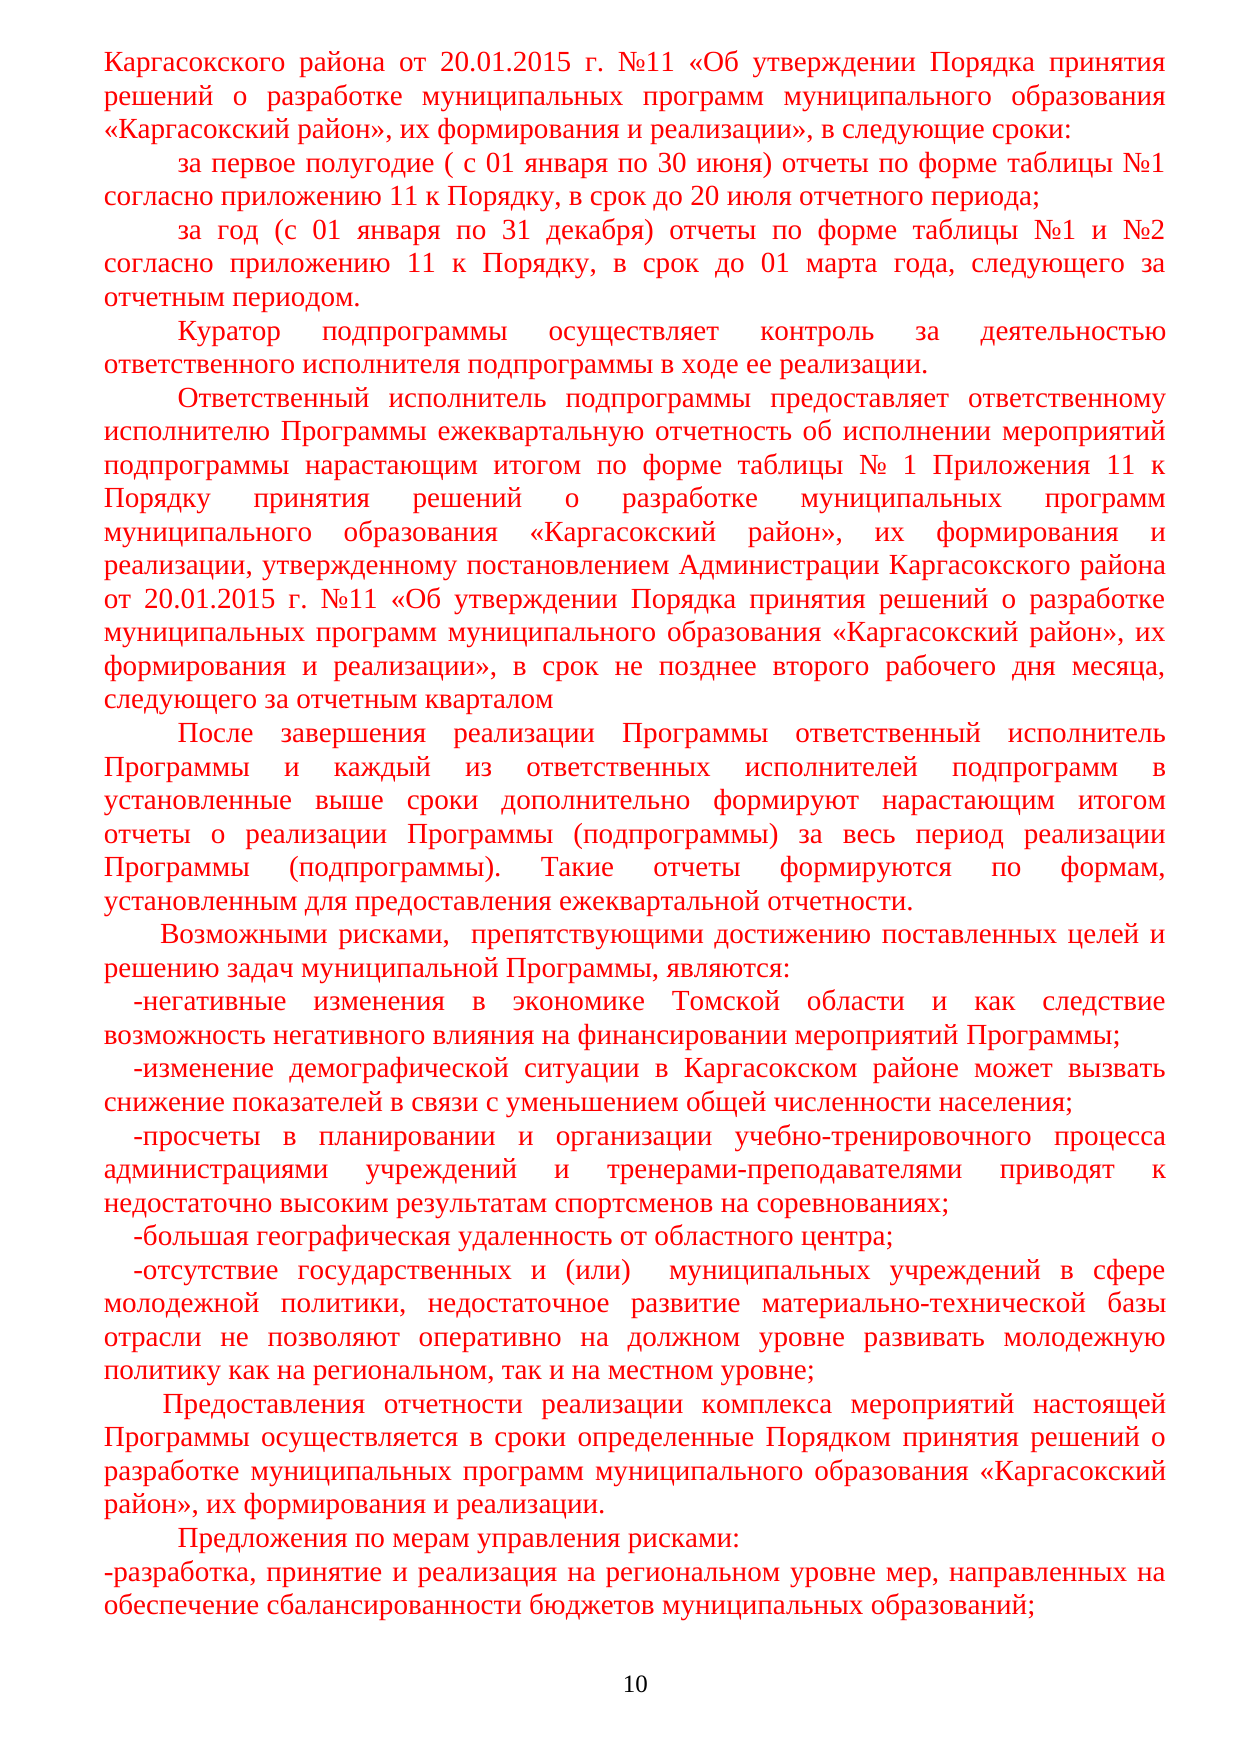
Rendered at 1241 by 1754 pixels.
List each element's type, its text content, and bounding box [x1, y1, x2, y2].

text Куратор подпрограммы осуществляет контроль за деятельностью ответственного исполнителя подпрограммы в ходе ее реализации. [103, 313, 1167, 380]
text за год (с 01 января по 31 декабря) отчеты по форме таблицы №1 и №2 согласно приложению 11 к Порядку, в срок до 01 марта года, следующего за отчетным периодом. [103, 212, 1167, 313]
text После завершения реализации Программы ответственный исполнитель Программы и каждый из ответственных исполнителей подпрограмм в установленные выше сроки дополнительно формируют нарастающим итогом отчеты о реализации Программы (подпрограммы) за весь период реализации Программы (подпрограммы). Такие отчеты формируются по формам, установленным для предоставления ежеквартальной отчетности. [103, 715, 1167, 916]
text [103, 44, 1167, 145]
text -негативные изменения в экономике Томской области и как следствие возможность негативного влияния на финансировании мероприятий Программы; [103, 983, 1167, 1051]
text -просчеты в планировании и организации учебно-тренировочного процесса администрациями учреждений и тренерами-преподавателями приводят к недостаточно высоким результатам спортсменов на соревнованиях; [103, 1118, 1167, 1218]
text Предоставления отчетности реализации комплекса мероприятий настоящей Программы осуществляется в сроки определенные Порядком принятия решений о разработке муниципальных программ муниципального образования «Каргасокский район», их формирования и реализации. [103, 1386, 1167, 1520]
text -разработка, принятие и реализация на региональном уровне мер, направленных на обеспечение сбалансированности бюджетов муниципальных образований; [103, 1554, 1167, 1621]
text за первое полугодие ( с 01 января по 30 июня) отчеты по форме таблицы №1 согласно приложению 11 к Порядку, в срок до 20 июля отчетного периода; [103, 145, 1167, 212]
text Ответственный исполнитель подпрограммы предоставляет ответственному исполнителю Программы ежеквартальную отчетность об исполнении мероприятий подпрограммы нарастающим итогом по форме таблицы № 1 Приложения 11 к Порядку принятия решений о разработке муниципальных программ муниципального образования «Каргасокский район», их формирования и реализации, утвержденному постановлением Администрации Каргасокского района от 20.01.2015 г. №11 «Об утверждении Порядка принятия решений о разработке муниципальных программ муниципального образования «Каргасокский район», их формирования и реализации», в срок не позднее второго рабочего дня месяца, следующего за отчетным кварталом [103, 380, 1167, 715]
text Предложения по мерам управления рисками: [103, 1520, 1167, 1554]
text Возможными рисками, препятствующими достижению поставленных целей и решению задач муниципальной Программы, являются: [103, 916, 1167, 983]
text -изменение демографической ситуации в Каргасокском районе может вызвать снижение показателей в связи с уменьшением общей численности населения; [103, 1051, 1167, 1118]
text -отсутствие государственных и (или) муниципальных учреждений в сфере молодежной политики, недостаточное развитие материально-технической базы отрасли не позволяют оперативно на должном уровне развивать молодежную политику как на региональном, так и на местном уровне; [103, 1252, 1167, 1386]
text -большая географическая удаленность от областного центра; [103, 1218, 1167, 1252]
